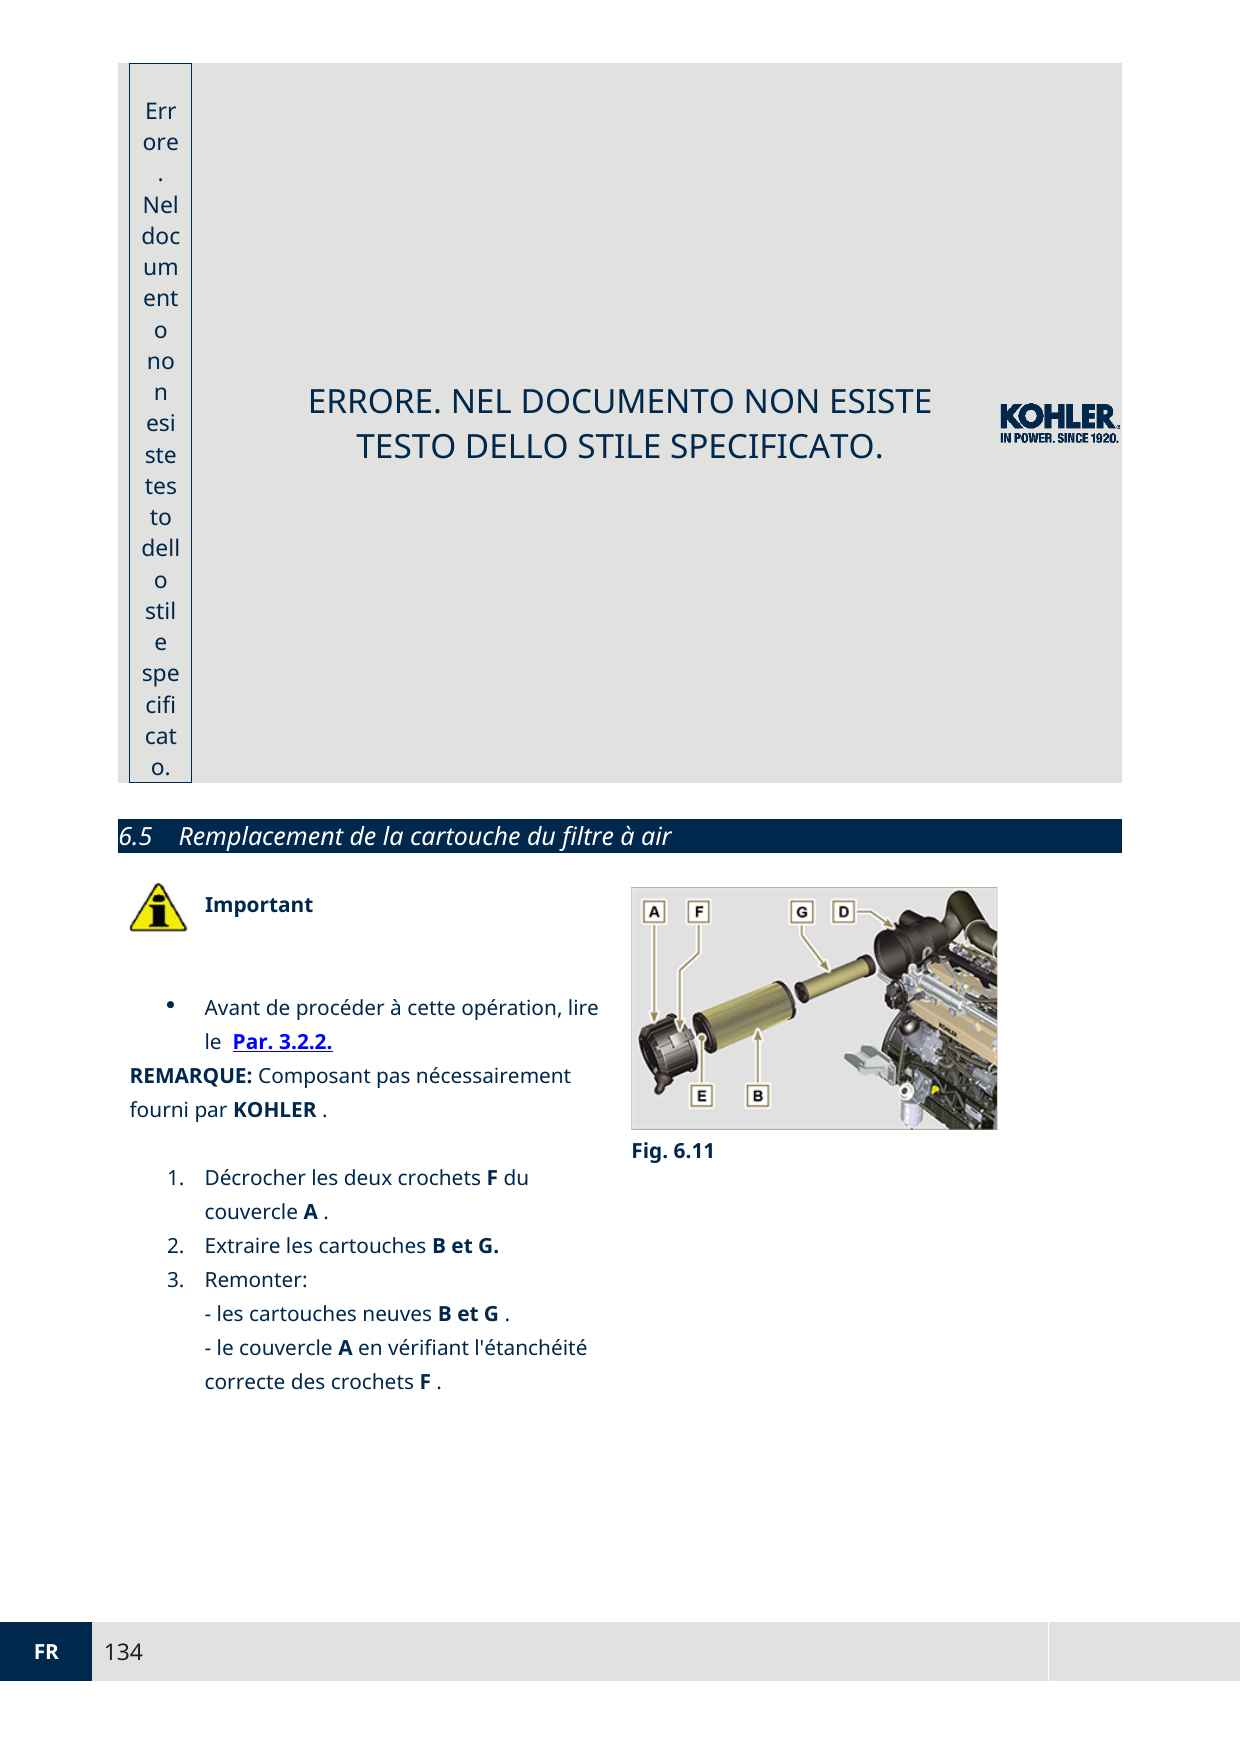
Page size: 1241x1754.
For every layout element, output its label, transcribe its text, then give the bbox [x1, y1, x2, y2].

picture [631, 887, 998, 1130]
table_header Fig. 6.11 [620, 872, 1122, 1414]
subtitle Remplacement de la cartouche du filtre à air [118, 819, 1122, 853]
picture [1000, 403, 1121, 443]
table_header Important Avant de procéder à cette opération, lire le Par. 3.2.2. REMARQUE: Composant pas nécessairement fourni par KOHLER . Décrocher les deux crochets F du couvercle A . Extraire les cartouches B et G. Remonter: - les cartouches neuves B et G . - le couvercle A en vérifiant l'étanchéité correcte des crochets F . [118, 872, 620, 1414]
picture [129, 881, 189, 932]
